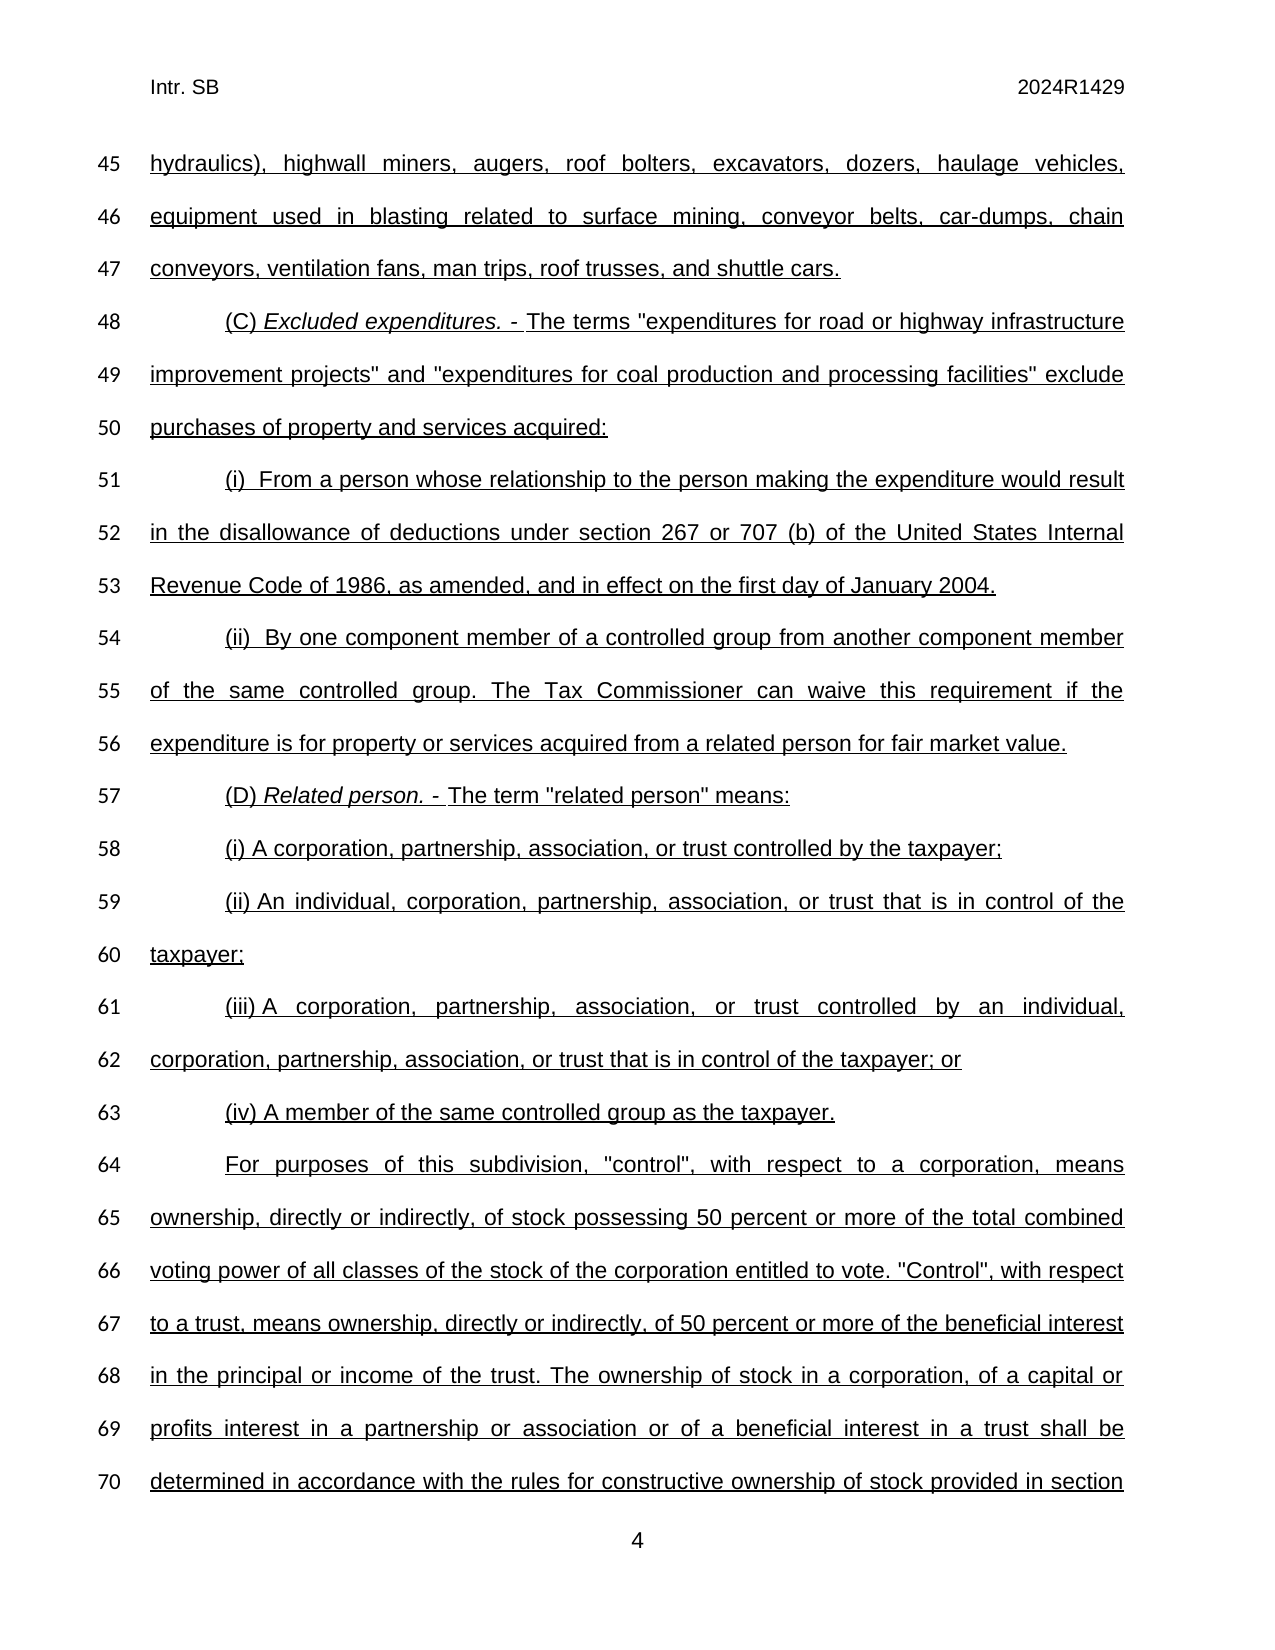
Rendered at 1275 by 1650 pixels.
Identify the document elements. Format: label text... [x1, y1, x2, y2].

text (C) Excluded expenditures. - The terms "expenditures for road or highway infrastructure improvement projects" and "expenditures for coal production and processing facilities" exclude purchases of property and services acquired: [150, 308, 1125, 384]
text (C) Excluded expenditures. - The terms "expenditures for road or highway infrastructure improvement projects" and "expenditures for coal production and processing facilities" exclude purchases of property and services acquired: [150, 385, 1125, 440]
text (iii) A corporation, partnership, association, or trust controlled by an individual, corporation, partnership, association, or trust that is in control of the taxpayer; or [150, 993, 1125, 1072]
text (i) A corporation, partnership, association, or trust controlled by the taxpayer; [150, 835, 1125, 862]
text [150, 174, 1125, 282]
text (ii) By one component member of a controlled group from another component member of the same controlled group. The Tax Commissioner can waive this requirement if the expenditure is for property or services acquired from a related person for fair market value. [150, 624, 1125, 756]
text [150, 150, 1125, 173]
text (i) From a person whose relationship to the person making the expenditure would result in the disallowance of deductions under section 267 or 707 (b) of the United States Internal Revenue Code of 1986, as amended, and in effect on the first day of January 2004. [150, 466, 1125, 598]
text (iv) A member of the same controlled group as the taxpayer. [150, 1099, 1125, 1125]
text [150, 1439, 1125, 1494]
text (D) Related person. - The term "related person" means: [150, 782, 1125, 809]
text (ii) An individual, corporation, partnership, association, or trust that is in control of the taxpayer; [150, 888, 1125, 967]
